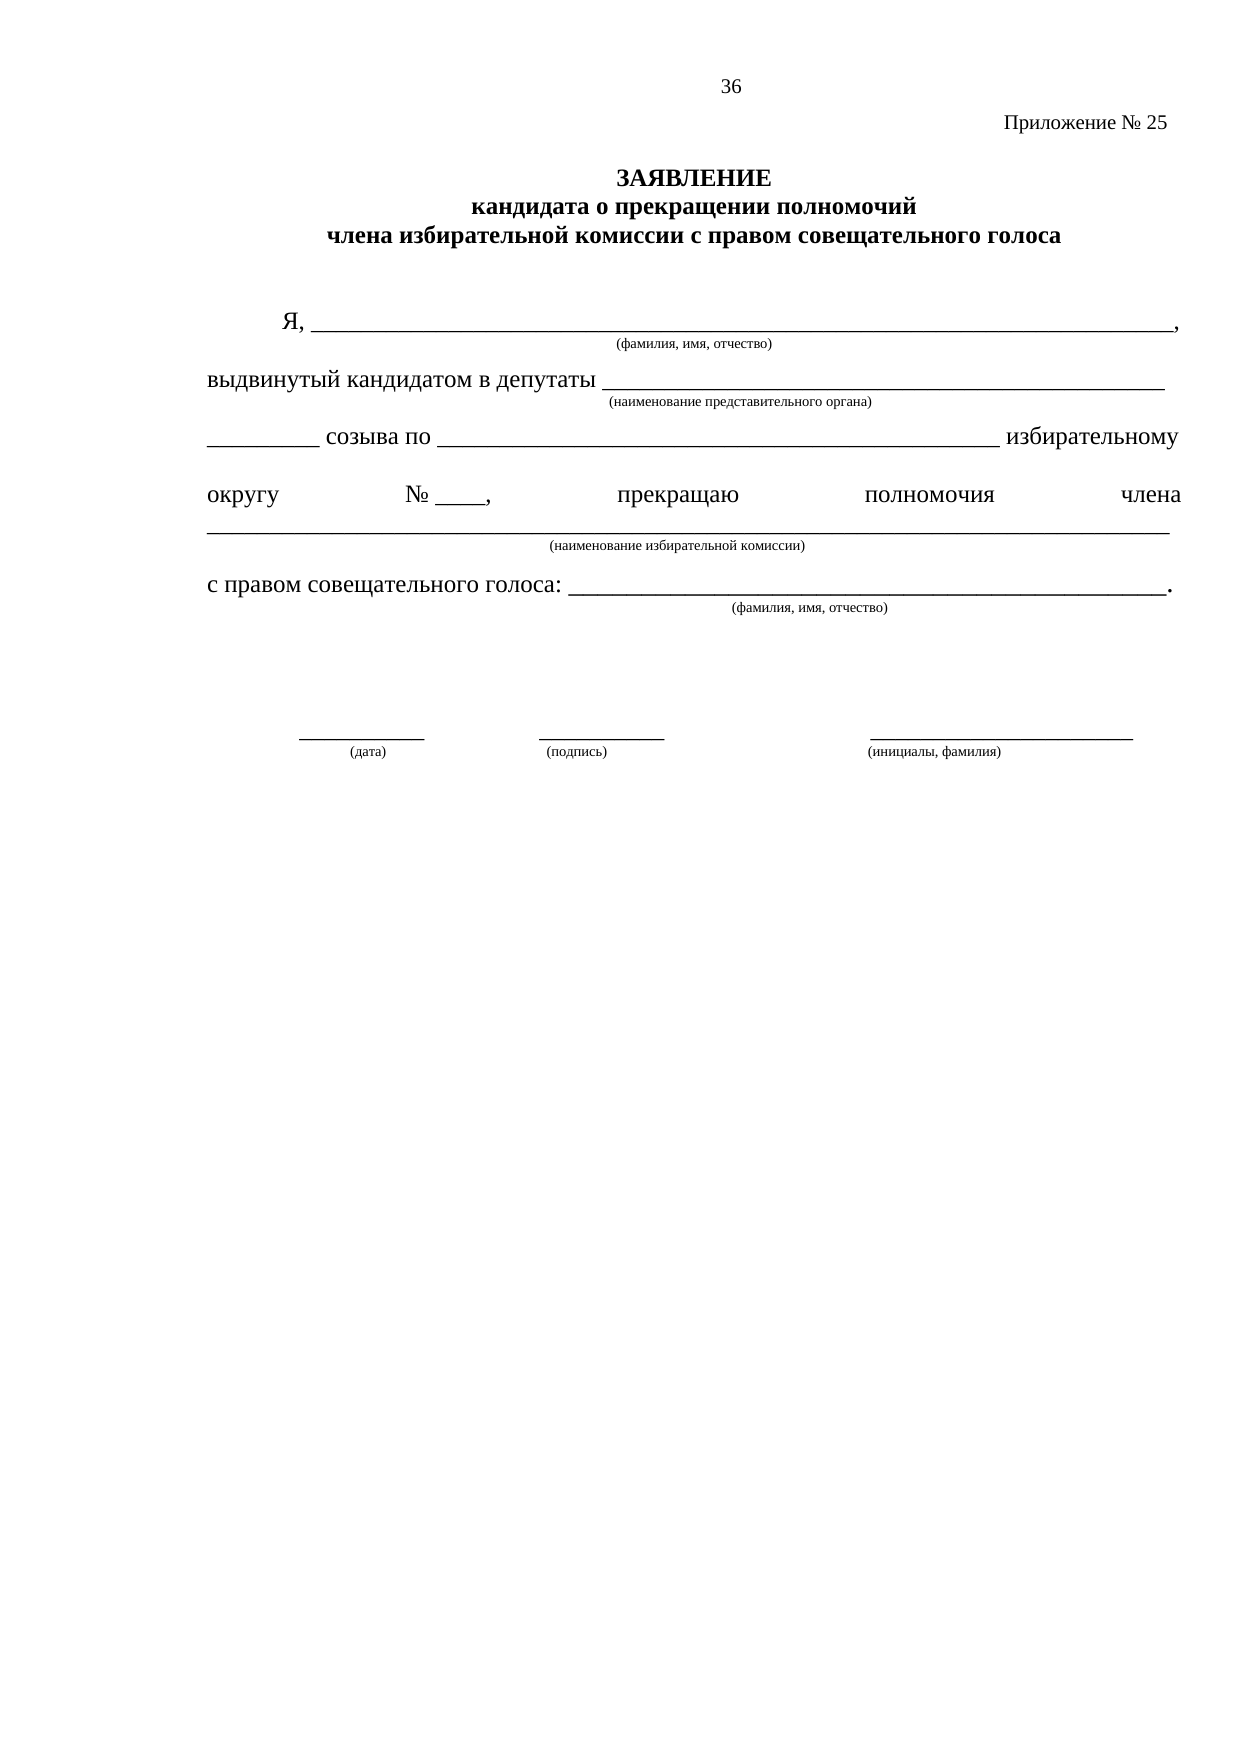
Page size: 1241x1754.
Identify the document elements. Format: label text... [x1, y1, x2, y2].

text (фамилия, имя, отчество) [207, 335, 1181, 364]
text кандидата о прекращении полномочий [207, 191, 1181, 220]
text (наименование избирательной комиссии) [207, 536, 1181, 565]
text (наименование представительного органа) [207, 393, 1181, 421]
text (фамилия, имя, отчество) [207, 599, 1181, 627]
table_header __________ _____________________ (подпись) (инициалы, фамилия) [528, 714, 1181, 771]
text выдвинутый кандидатом в депутаты _____________________________________________ [207, 364, 1181, 393]
text члена избирательной комиссии с правом совещательного голоса [207, 220, 1181, 249]
subtitle ЗАЯВЛЕНИЕ [207, 163, 1181, 191]
text с правом совещательного голоса: _________________________________________. [207, 565, 1181, 599]
text _________ созыва по _____________________________________________ избирательному [207, 421, 1181, 450]
text Я, _____________________________________________________________________, [207, 306, 1181, 335]
text округу № ____, прекращаю полномочия члена _____________________________________________________________________________ [207, 479, 1181, 536]
text Приложение № 25 [916, 110, 1181, 134]
table_header __________ (дата) [196, 714, 528, 771]
